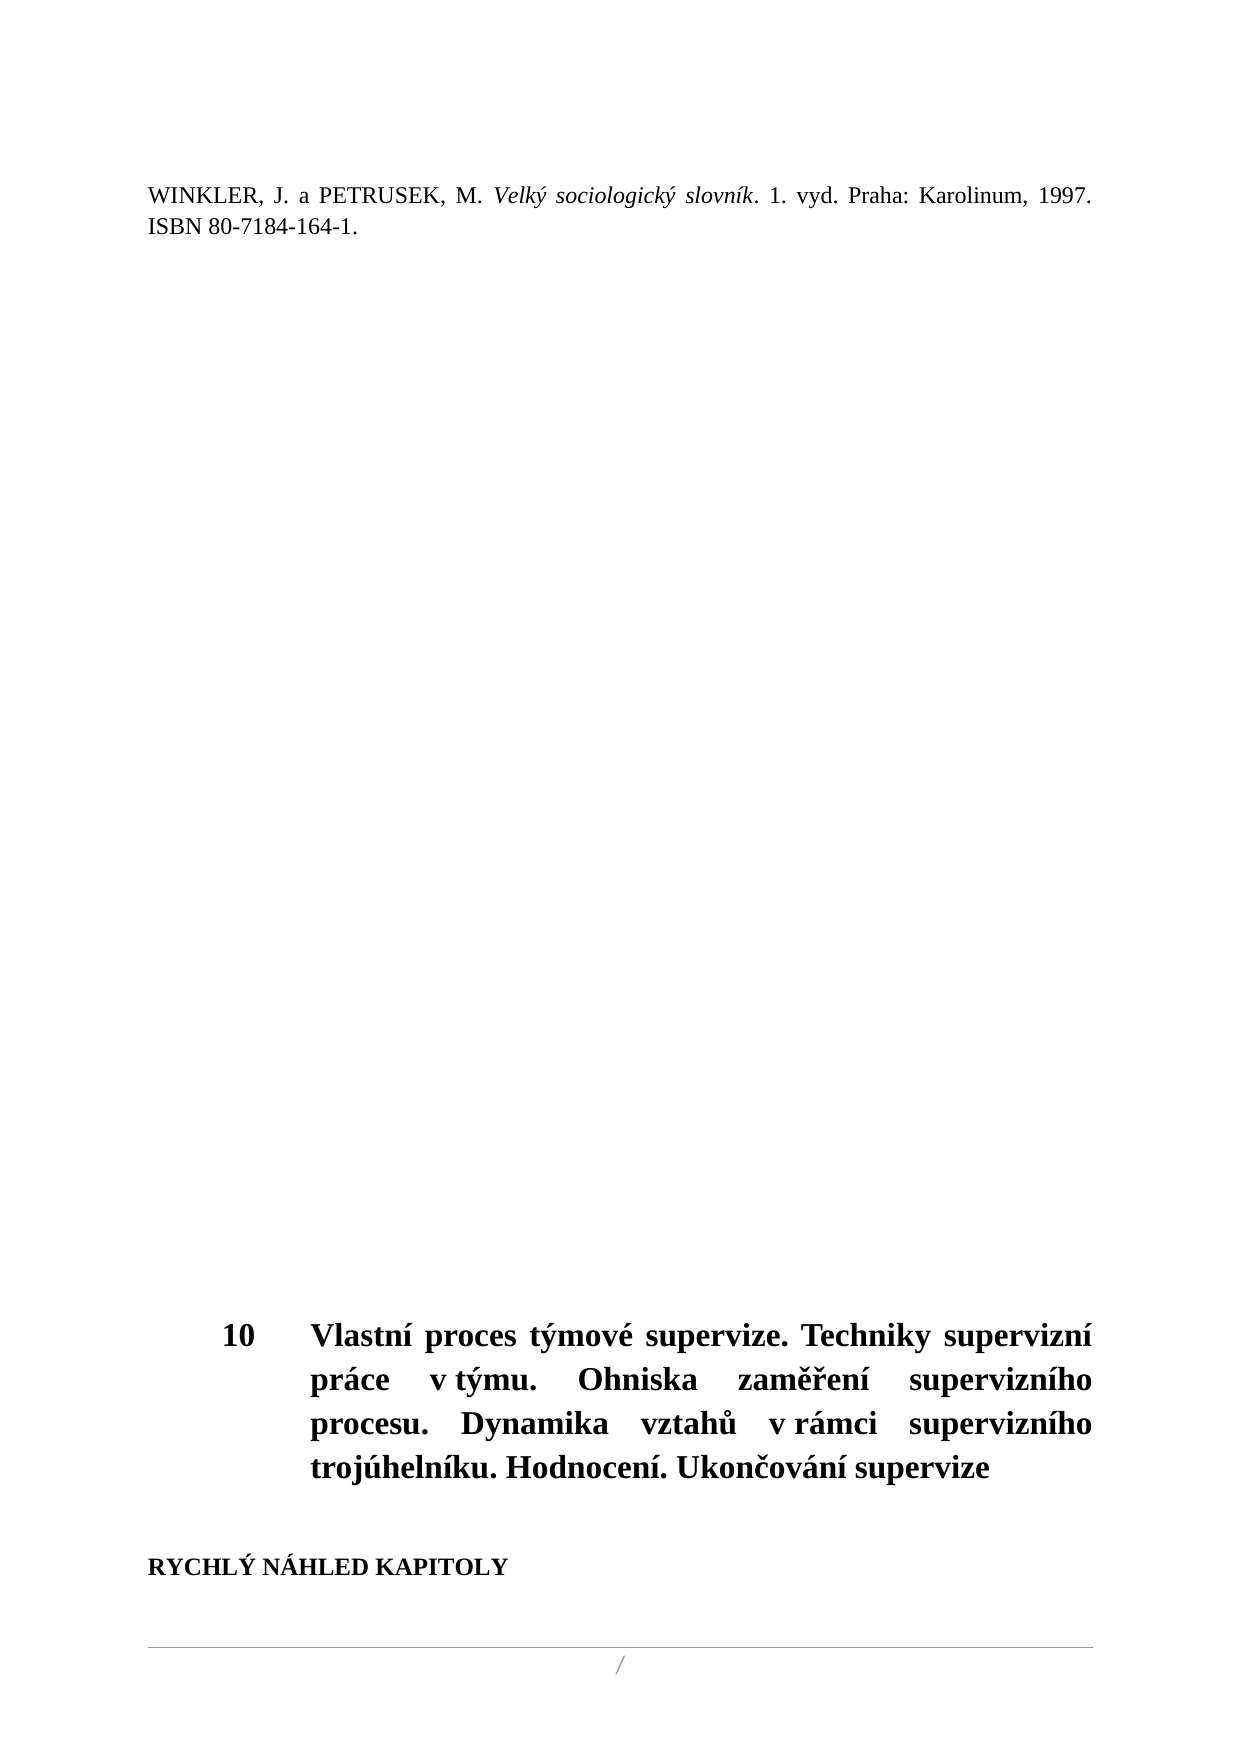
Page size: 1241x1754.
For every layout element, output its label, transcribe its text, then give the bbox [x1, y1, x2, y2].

text WINKLER, J. a PETRUSEK, M. Velký sociologický slovník. 1. vyd. Praha: Karolinum, 1997. ISBN 80-7184-164-1. [148, 181, 1093, 240]
subtitle Vlastní proces týmové supervize. Techniky supervizní práce v týmu. Ohniska zaměření supervizního procesu. Dynamika vztahů v rámci supervizního trojúhelníku. Hodnocení. Ukončování supervize [222, 1315, 1093, 1486]
text Rychlý náhled kapitoly [148, 1552, 1093, 1580]
